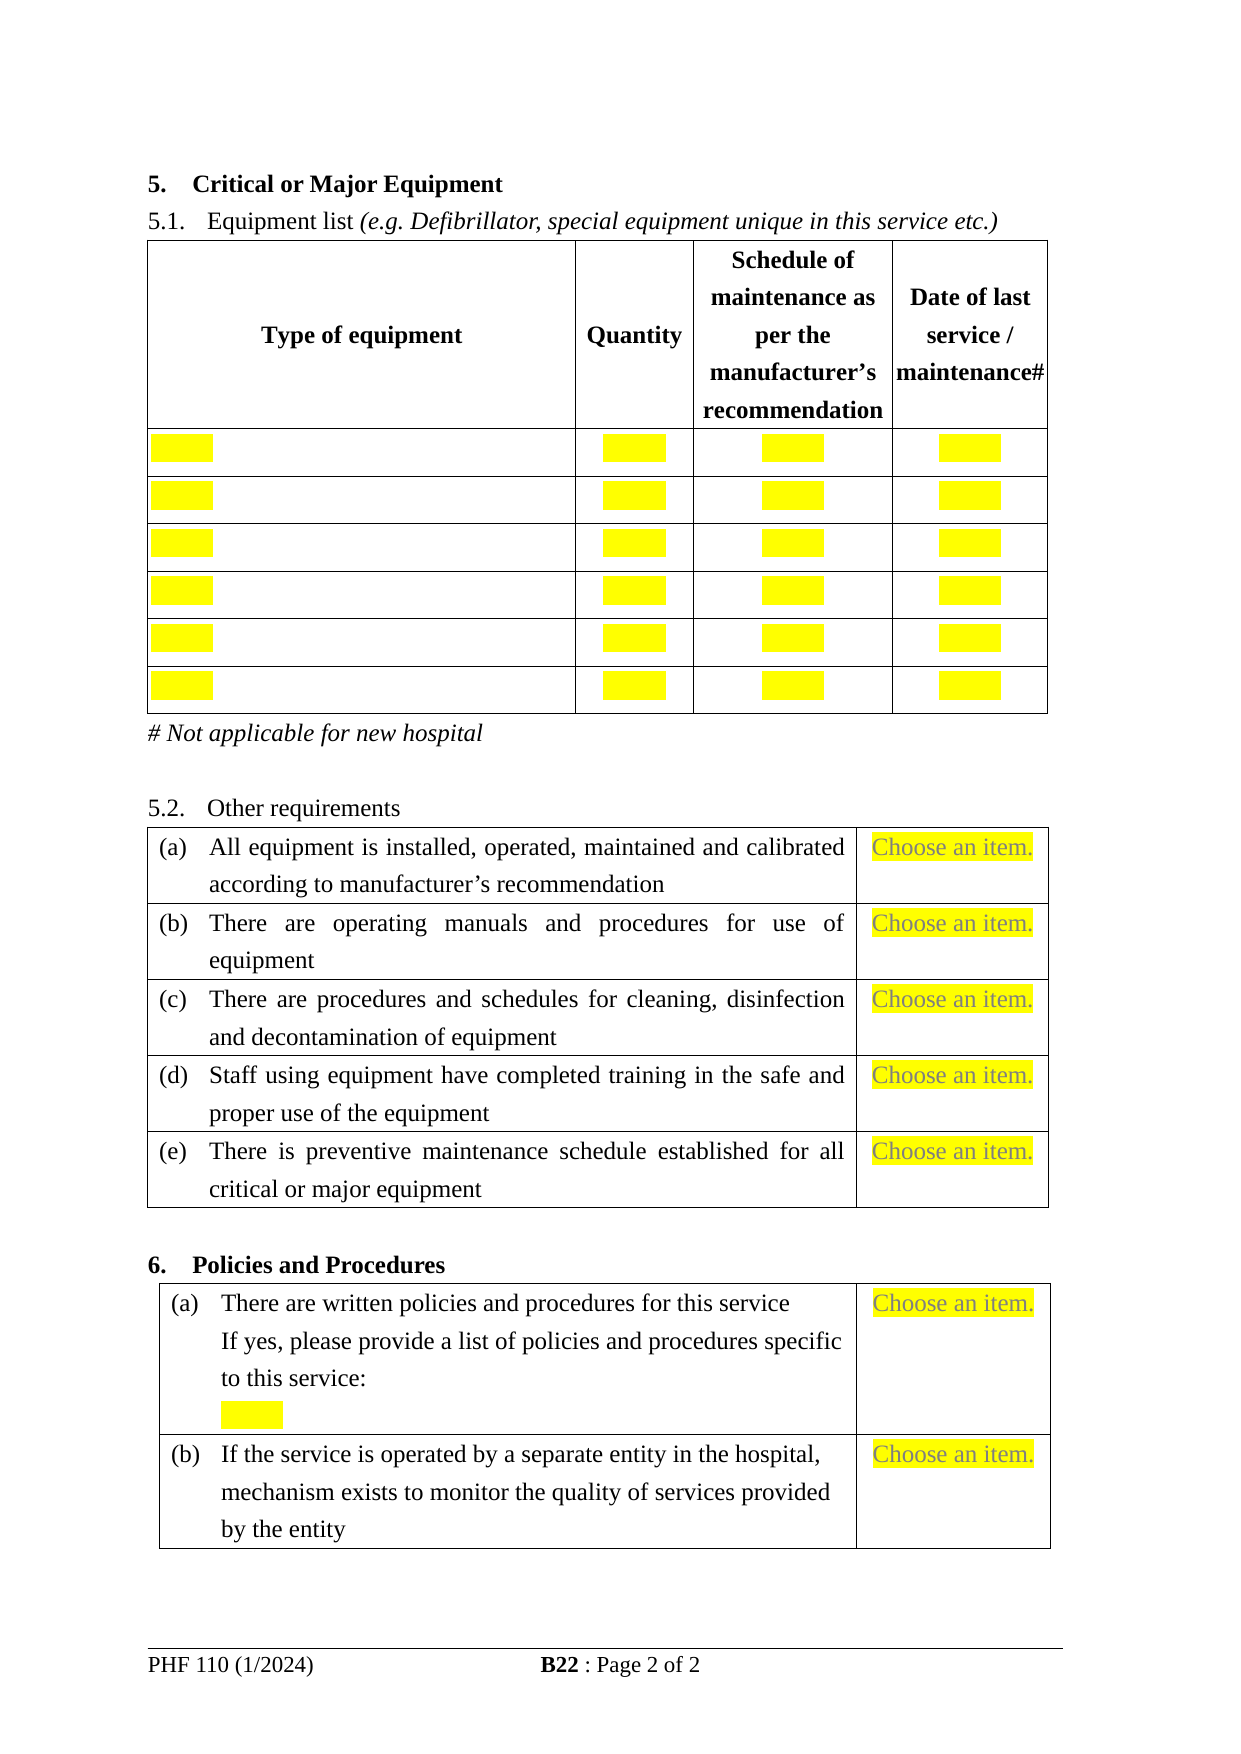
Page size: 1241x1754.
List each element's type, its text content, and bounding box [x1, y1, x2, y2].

table_cell [857, 1132, 1048, 1207]
table_cell There are procedures and schedules for cleaning, disinfection and decontamination of equipment [148, 980, 856, 1055]
table_cell There are operating manuals and procedures for use of equipment [148, 904, 856, 979]
table_cell [857, 1056, 1048, 1131]
table_cell Staff using equipment have completed training in the safe and proper use of the equipment [148, 1056, 856, 1131]
table_cell There is preventive maintenance schedule established for all critical or major equipment [148, 1132, 856, 1207]
list Critical or Major Equipment [148, 164, 1063, 202]
table_header There are written policies and procedures for this service If yes, please provide a list of policies and procedures specific to this service: [160, 1284, 856, 1434]
table_header Type of equipment [148, 241, 575, 428]
table_header All equipment is installed, operated, maintained and calibrated according to manufacturer’s recommendation [148, 828, 856, 903]
table_cell [857, 980, 1048, 1055]
list Other requirements [148, 789, 1063, 827]
table_header [857, 828, 1048, 903]
text # Not applicable for new hospital [148, 714, 1063, 752]
table_cell [857, 904, 1048, 979]
table_header [857, 1284, 1050, 1434]
list Policies and Procedures [148, 1245, 1063, 1283]
table_header Schedule of maintenance as per the manufacturer’s recommendation [694, 241, 892, 428]
table_header Date of last service / maintenance# [893, 241, 1047, 428]
table_cell [857, 1435, 1050, 1547]
table_cell If the service is operated by a separate entity in the hospital, mechanism exists to monitor the quality of services provided by the entity [160, 1435, 856, 1547]
table_header Quantity [576, 241, 693, 428]
list Equipment list (e.g. Defibrillator, special equipment unique in this service etc.) [148, 202, 1063, 239]
